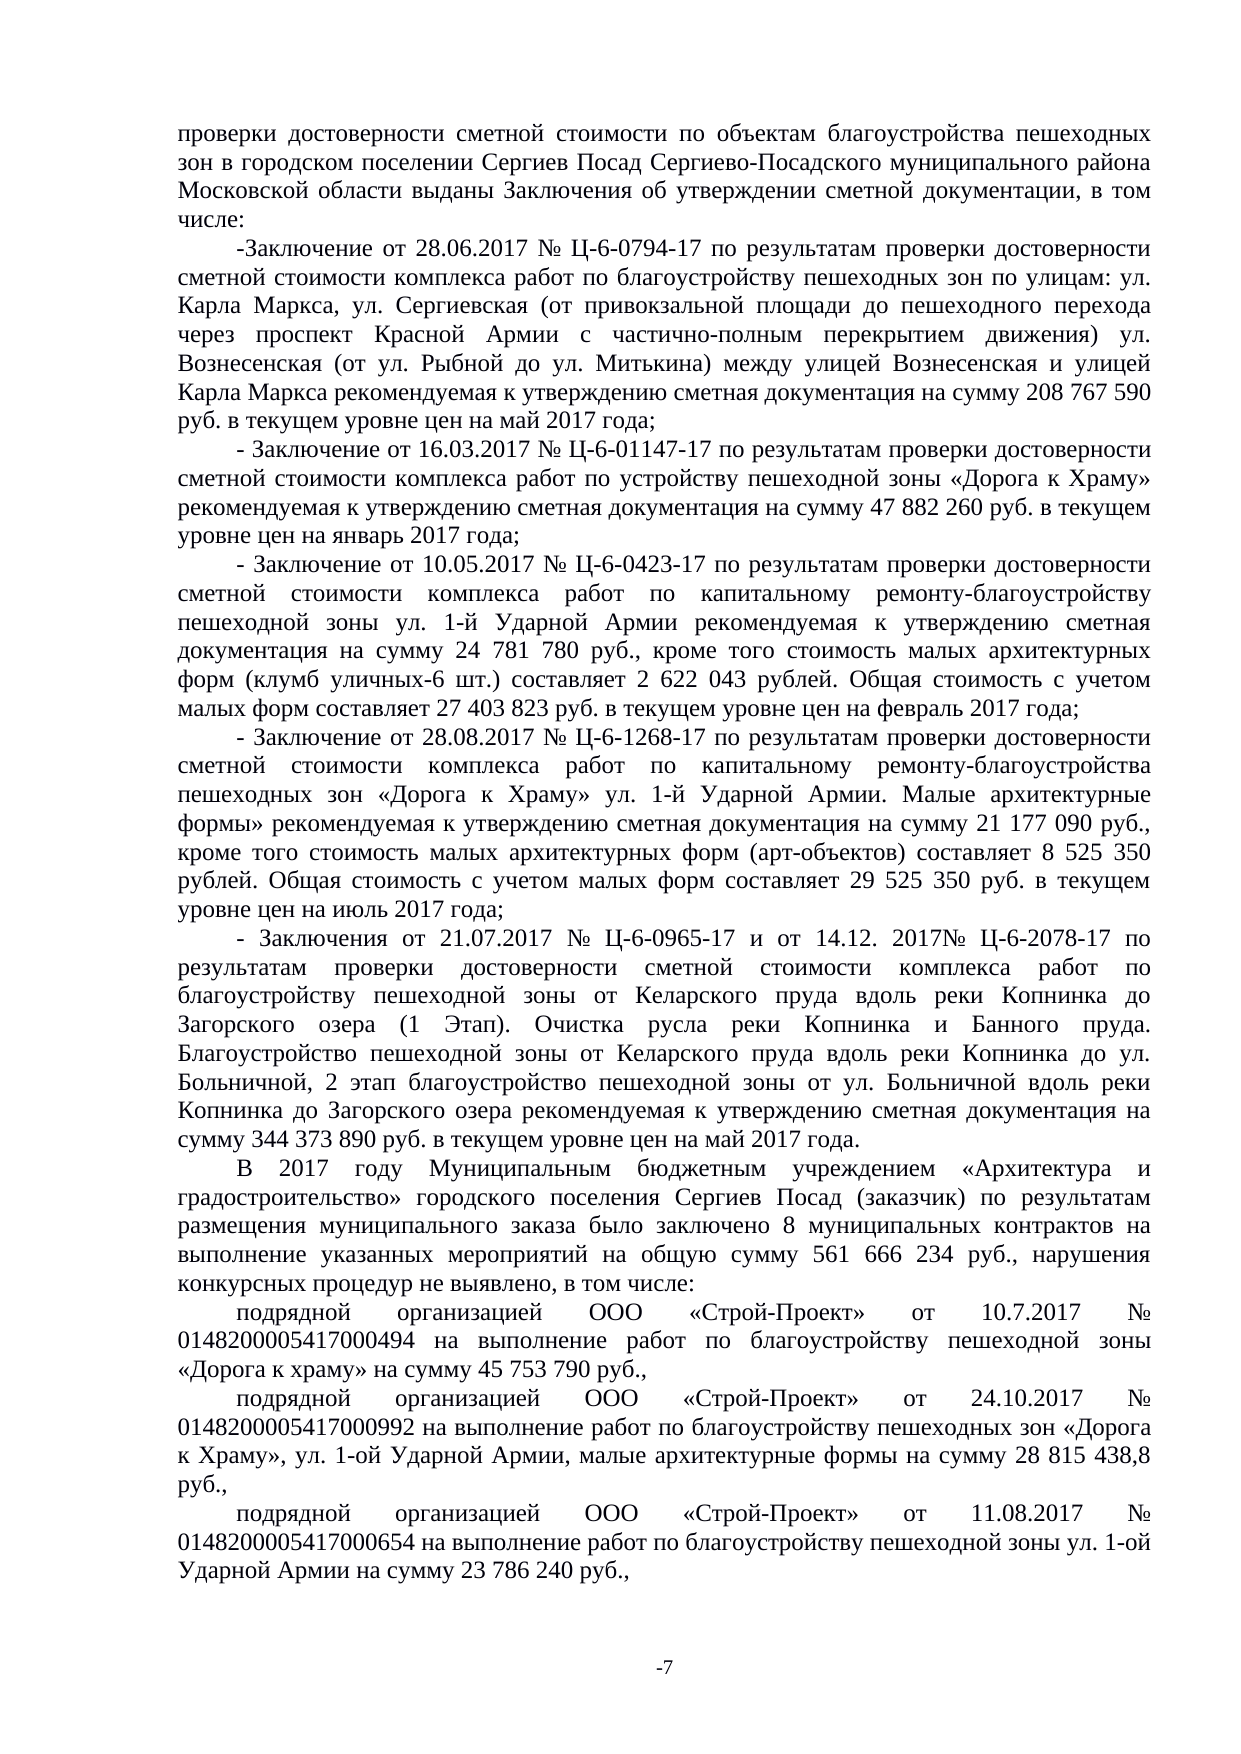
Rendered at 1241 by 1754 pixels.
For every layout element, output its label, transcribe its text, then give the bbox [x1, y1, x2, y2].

text -Заключение от 28.06.2017 № Ц-6-0794-17 по результатам проверки достоверности сметной стоимости комплекса работ по благоустройству пешеходных зон по улицам: ул. Карла Маркса, ул. Сергиевская (от привокзальной площади до пешеходного перехода через проспект Красной Армии с частично-полным перекрытием движения) ул. Вознесенская (от ул. Рыбной до ул. Митькина) между улицей Вознесенская и улицей Карла Маркса рекомендуемая к утверждению сметная документация на сумму 208 767 590 руб. в текущем уровне цен на май 2017 года; [177, 233, 1152, 434]
text - Заключение от 10.05.2017 № Ц-6-0423-17 по результатам проверки достоверности сметной стоимости комплекса работ по капитальному ремонту-благоустройству пешеходной зоны ул. 1-й Ударной Армии рекомендуемая к утверждению сметная документация на сумму 24 781 780 руб., кроме того стоимость малых архитектурных форм (клумб уличных-6 шт.) составляет 2 622 043 рублей. Общая стоимость с учетом малых форм составляет 27 403 823 руб. в текущем уровне цен на февраль 2017 года; [177, 549, 1152, 722]
text подрядной организацией ООО «Строй-Проект» от 11.08.2017 № 0148200005417000654 на выполнение работ по благоустройству пешеходной зоны ул. 1-ой Ударной Армии на сумму 23 786 240 руб., [177, 1498, 1152, 1584]
text В 2017 году Муниципальным бюджетным учреждением «Архитектура и градостроительство» городского поселения Сергиев Посад (заказчик) по результатам размещения муниципального заказа было заключено 8 муниципальных контрактов на выполнение указанных мероприятий на общую сумму 561 666 234 руб., нарушения конкурсных процедур не выявлено, в том числе: [177, 1153, 1152, 1297]
text подрядной организацией ООО «Строй-Проект» от 10.7.2017 № 0148200005417000494 на выполнение работ по благоустройству пешеходной зоны «Дорога к храму» на сумму 45 753 790 руб., [177, 1297, 1152, 1383]
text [177, 118, 1152, 233]
text - Заключение от 16.03.2017 № Ц-6-01147-17 по результатам проверки достоверности сметной стоимости комплекса работ по устройству пешеходной зоны «Дорога к Храму» рекомендуемая к утверждению сметная документация на сумму 47 882 260 руб. в текущем уровне цен на январь 2017 года; [177, 434, 1152, 549]
text - Заключение от 28.08.2017 № Ц-6-1268-17 по результатам проверки достоверности сметной стоимости комплекса работ по капитальному ремонту-благоустройства пешеходных зон «Дорога к Храму» ул. 1-й Ударной Армии. Малые архитектурные формы» рекомендуемая к утверждению сметная документация на сумму 21 177 090 руб., кроме того стоимость малых архитектурных форм (арт-объектов) составляет 8 525 350 рублей. Общая стоимость с учетом малых форм составляет 29 525 350 руб. в текущем уровне цен на июль 2017 года; [177, 722, 1152, 923]
text подрядной организацией ООО «Строй-Проект» от 24.10.2017 № 0148200005417000992 на выполнение работ по благоустройству пешеходных зон «Дорога к Храму», ул. 1-ой Ударной Армии, малые архитектурные формы на сумму 28 815 438,8 руб., [177, 1383, 1152, 1498]
text - Заключения от 21.07.2017 № Ц-6-0965-17 и от 14.12. 2017№ Ц-6-2078-17 по результатам проверки достоверности сметной стоимости комплекса работ по благоустройству пешеходной зоны от Келарского пруда вдоль реки Копнинка до Загорского озера (1 Этап). Очистка русла реки Копнинка и Банного пруда. Благоустройство пешеходной зоны от Келарского пруда вдоль реки Копнинка до ул. Больничной, 2 этап благоустройство пешеходной зоны от ул. Больничной вдоль реки Копнинка до Загорского озера рекомендуемая к утверждению сметная документация на сумму 344 373 890 руб. в текущем уровне цен на май 2017 года. [177, 923, 1152, 1153]
